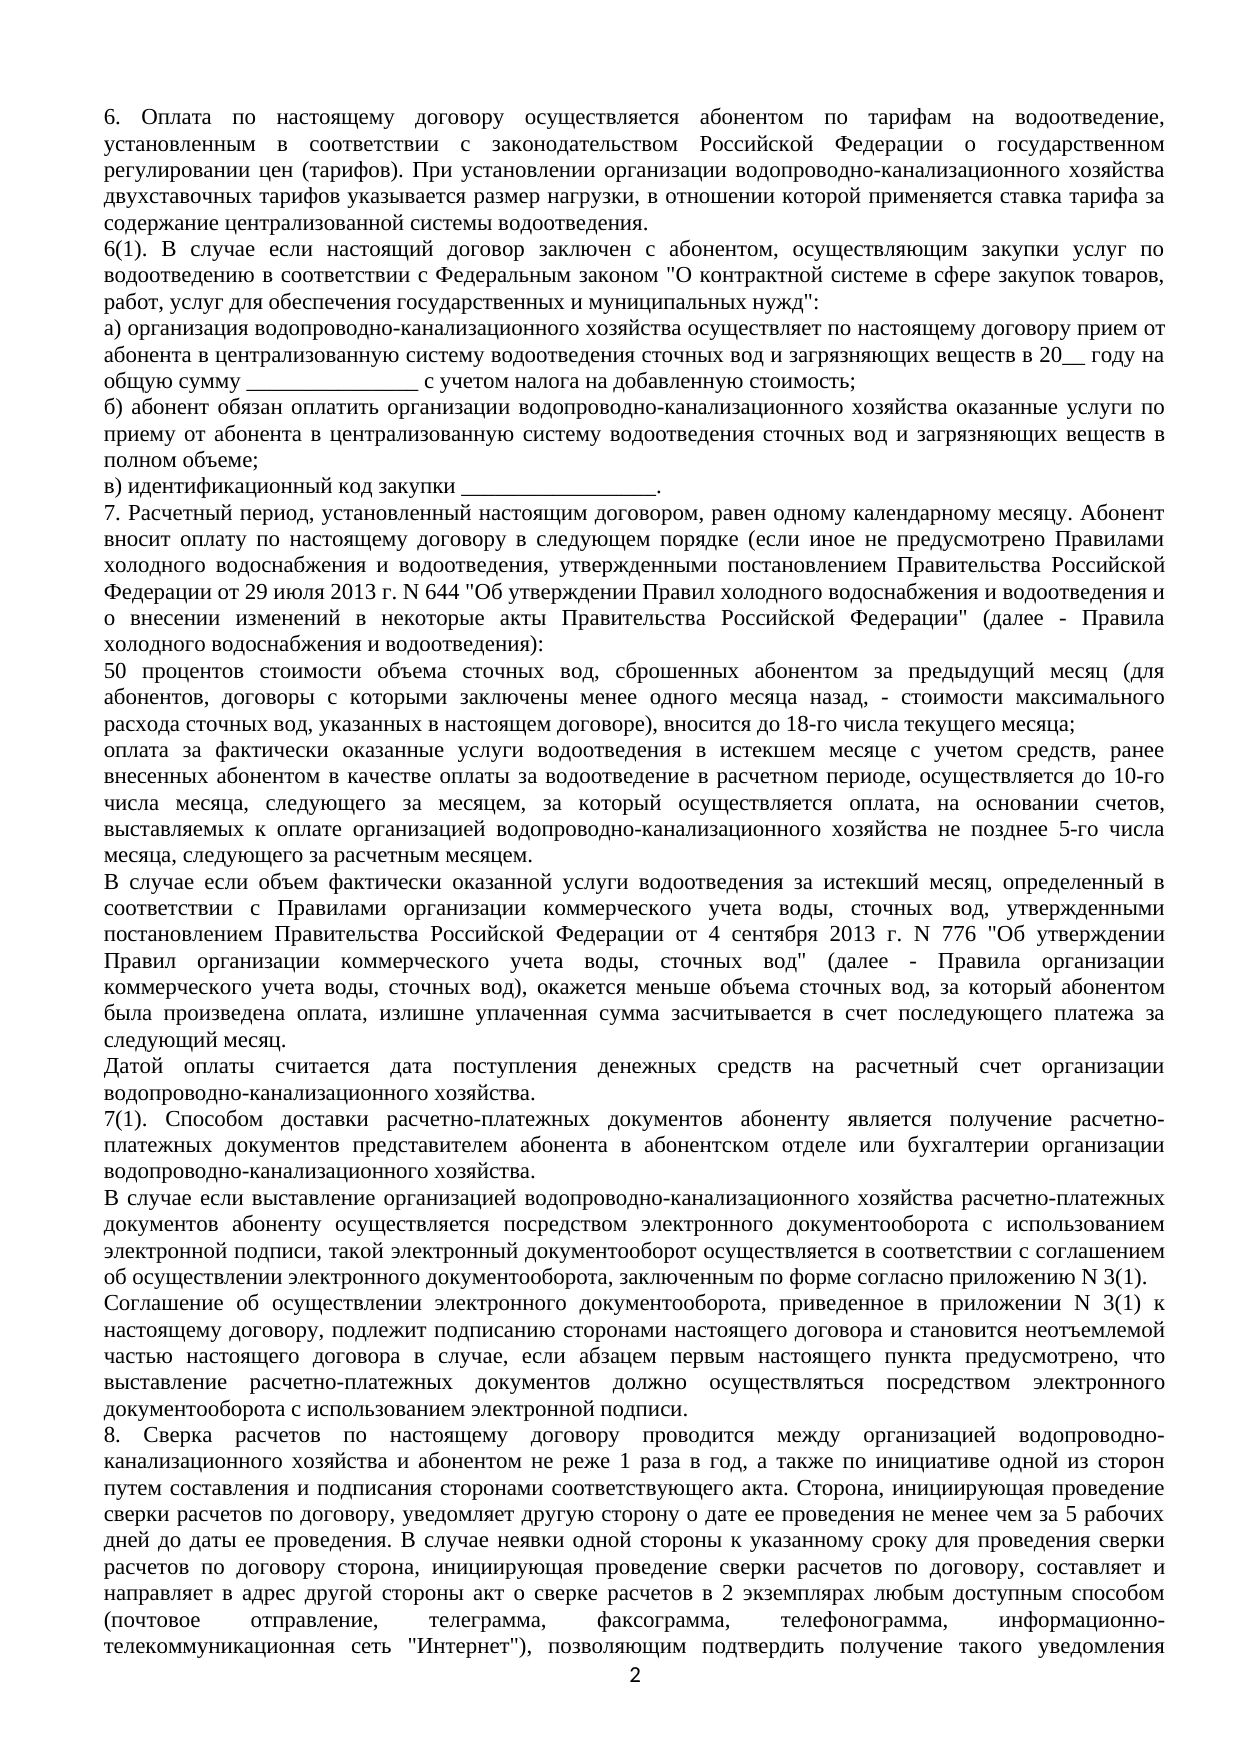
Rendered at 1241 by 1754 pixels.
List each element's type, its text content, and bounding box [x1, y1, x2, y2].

text 7. Расчетный период, установленный настоящим договором, равен одному календарному месяцу. Абонент вносит оплату по настоящему договору в следующем порядке (если иное не предусмотрено Правилами холодного водоснабжения и водоотведения, утвержденными постановлением Правительства Российской Федерации от 29 июля 2013 г. N 644 "Об утверждении Правил холодного водоснабжения и водоотведения и о внесении изменений в некоторые акты Правительства Российской Федерации" (далее - Правила холодного водоснабжения и водоотведения): [103, 499, 1167, 657]
text В случае если выставление организацией водопроводно-канализационного хозяйства расчетно-платежных документов абоненту осуществляется посредством электронного документооборота с использованием электронной подписи, такой электронный документооборот осуществляется в соответствии с соглашением об осуществлении электронного документооборота, заключенным по форме согласно приложению N 3(1). [103, 1184, 1167, 1289]
text В случае если объем фактически оказанной услуги водоотведения за истекший месяц, определенный в соответствии с Правилами организации коммерческого учета воды, сточных вод, утвержденными постановлением Правительства Российской Федерации от 4 сентября 2013 г. N 776 "Об утверждении Правил организации коммерческого учета воды, сточных вод" (далее - Правила организации коммерческого учета воды, сточных вод), окажется меньше объема сточных вод, за который абонентом была произведена оплата, излишне уплаченная сумма засчитывается в счет последующего платежа за следующий месяц. [103, 868, 1167, 1052]
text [103, 1421, 1167, 1658]
text 6(1). В случае если настоящий договор заключен с абонентом, осуществляющим закупки услуг по водоотведению в соответствии с Федеральным законом "О контрактной системе в сфере закупок товаров, работ, услуг для обеспечения государственных и муниципальных нужд": [103, 235, 1167, 314]
text 50 процентов стоимости объема сточных вод, сброшенных абонентом за предыдущий месяц (для абонентов, договоры с которыми заключены менее одного месяца назад, - стоимости максимального расхода сточных вод, указанных в настоящем договоре), вносится до 18-го числа текущего месяца; [103, 657, 1167, 736]
text 6. Оплата по настоящему договору осуществляется абонентом по тарифам на водоотведение, установленным в соответствии с законодательством Российской Федерации о государственном регулировании цен (тарифов). При установлении организации водопроводно-канализационного хозяйства двухставочных тарифов указывается размер нагрузки, в отношении которой применяется ставка тарифа за содержание централизованной системы водоотведения. [103, 103, 1167, 235]
text в) идентификационный код закупки _________________. [103, 472, 1167, 499]
text а) организация водопроводно-канализационного хозяйства осуществляет по настоящему договору прием от абонента в централизованную систему водоотведения сточных вод и загрязняющих веществ в 20__ году на общую сумму _______________ с учетом налога на добавленную стоимость; [103, 314, 1167, 393]
text б) абонент обязан оплатить организации водопроводно-канализационного хозяйства оказанные услуги по приему от абонента в централизованную систему водоотведения сточных вод и загрязняющих веществ в полном объеме; [103, 393, 1167, 472]
text оплата за фактически оказанные услуги водоотведения в истекшем месяце с учетом средств, ранее внесенных абонентом в качестве оплаты за водоотведение в расчетном периоде, осуществляется до 10-го числа месяца, следующего за месяцем, за который осуществляется оплата, на основании счетов, выставляемых к оплате организацией водопроводно-канализационного хозяйства не позднее 5-го числа месяца, следующего за расчетным месяцем. [103, 736, 1167, 868]
text Соглашение об осуществлении электронного документооборота, приведенное в приложении N 3(1) к настоящему договору, подлежит подписанию сторонами настоящего договора и становится неотъемлемой частью настоящего договора в случае, если абзацем первым настоящего пункта предусмотрено, что выставление расчетно-платежных документов должно осуществляться посредством электронного документооборота с использованием электронной подписи. [103, 1289, 1167, 1421]
text 7(1). Способом доставки расчетно-платежных документов абоненту является получение расчетно-платежных документов представителем абонента в абонентском отделе или бухгалтерии организации водопроводно-канализационного хозяйства. [103, 1105, 1167, 1184]
text Датой оплаты считается дата поступления денежных средств на расчетный счет организации водопроводно-канализационного хозяйства. [103, 1052, 1167, 1105]
